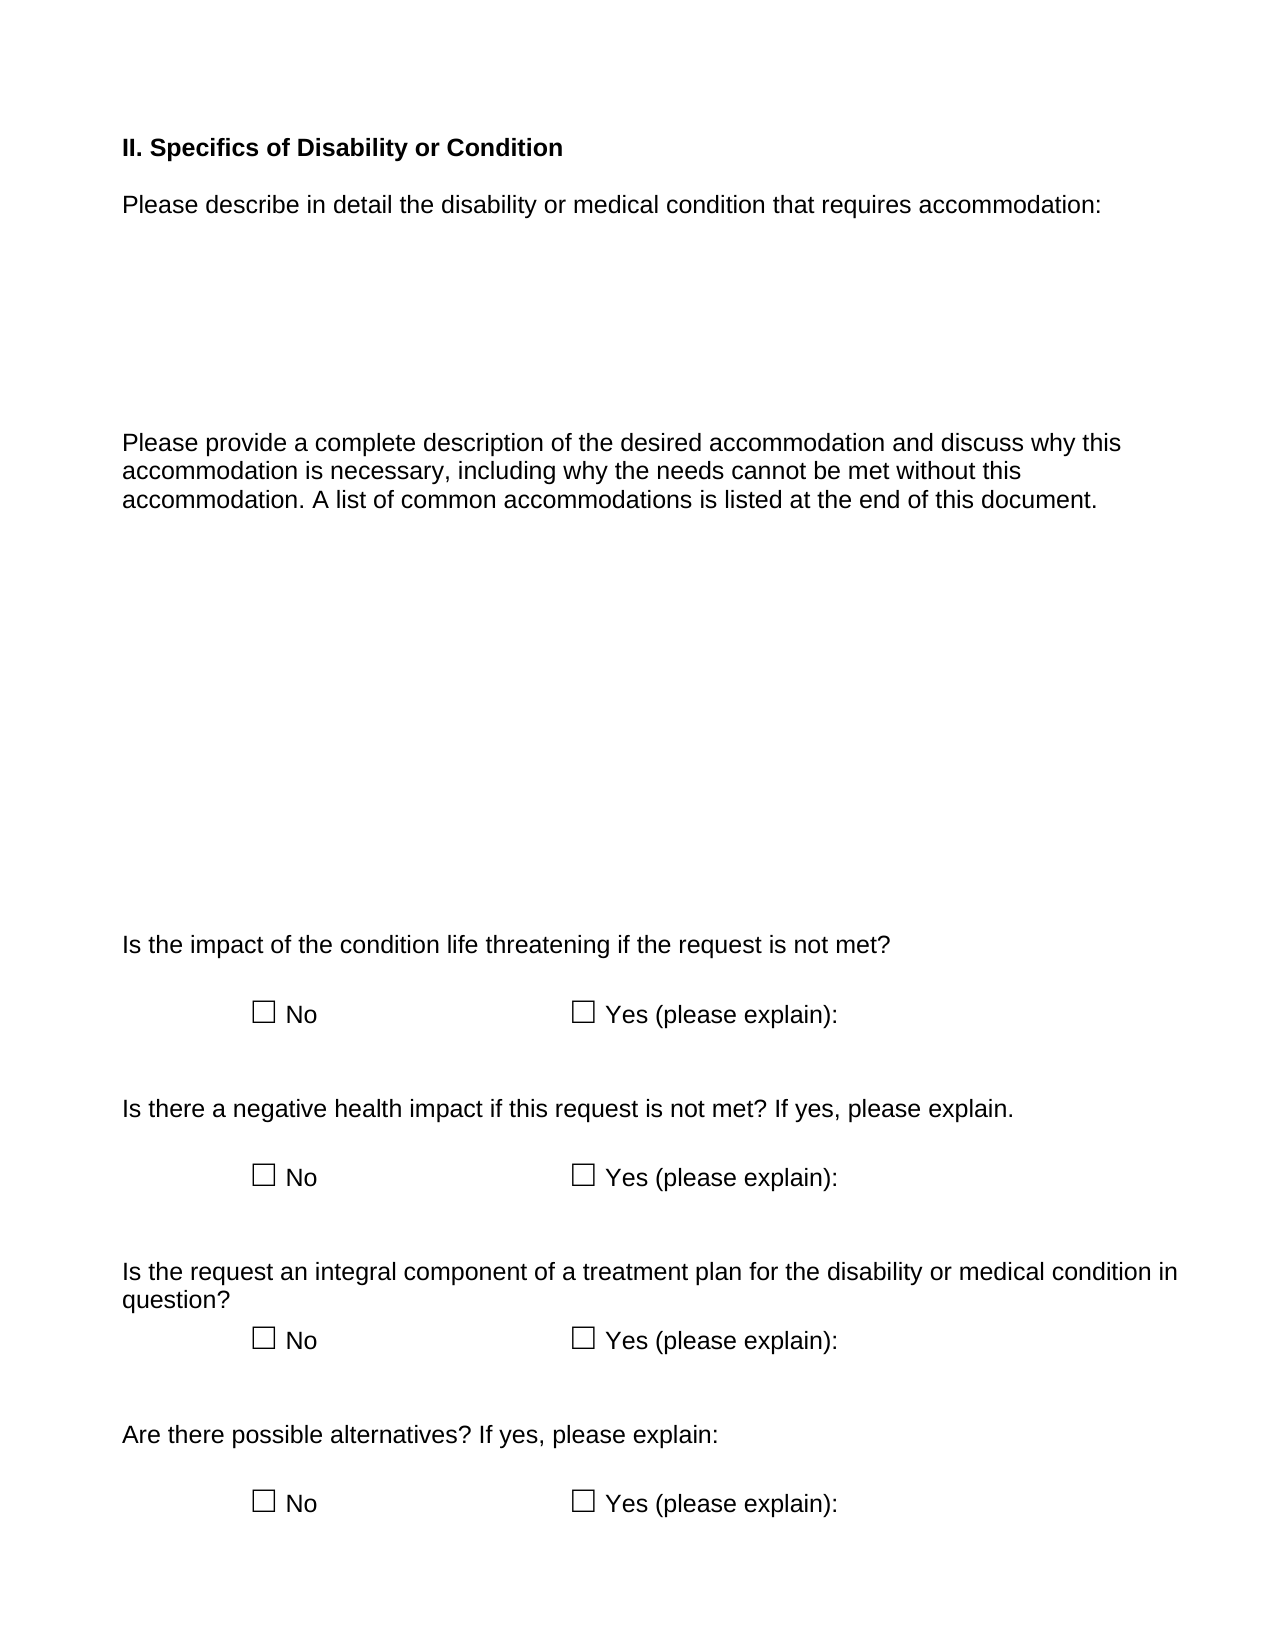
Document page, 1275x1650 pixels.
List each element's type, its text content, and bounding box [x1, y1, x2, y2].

text □ No □ Yes (please explain): [252, 1477, 1191, 1521]
text Is there a negative health impact if this request is not met? If yes, please explain. [122, 1094, 1191, 1122]
text Is the request an integral component of a treatment plan for the disability or medical condition in question? [122, 1257, 1191, 1314]
subtitle II. Specifics of Disability or Condition [122, 133, 1191, 162]
text Please provide a complete description of the desired accommodation and discuss why this accommodation is necessary, including why the needs cannot be met without this accommodation. A list of common accommodations is listed at the end of this document. [122, 428, 1191, 514]
text □ No □ Yes (please explain): [252, 988, 1191, 1031]
text Are there possible alternatives? If yes, please explain: [122, 1420, 1191, 1449]
text □ No □ Yes (please explain): [252, 1151, 1191, 1194]
text □ No □ Yes (please explain): [252, 1314, 1191, 1357]
text Is the impact of the condition life threatening if the request is not met? [122, 931, 1191, 959]
text Please describe in detail the disability or medical condition that requires accommodation: [122, 191, 1191, 219]
